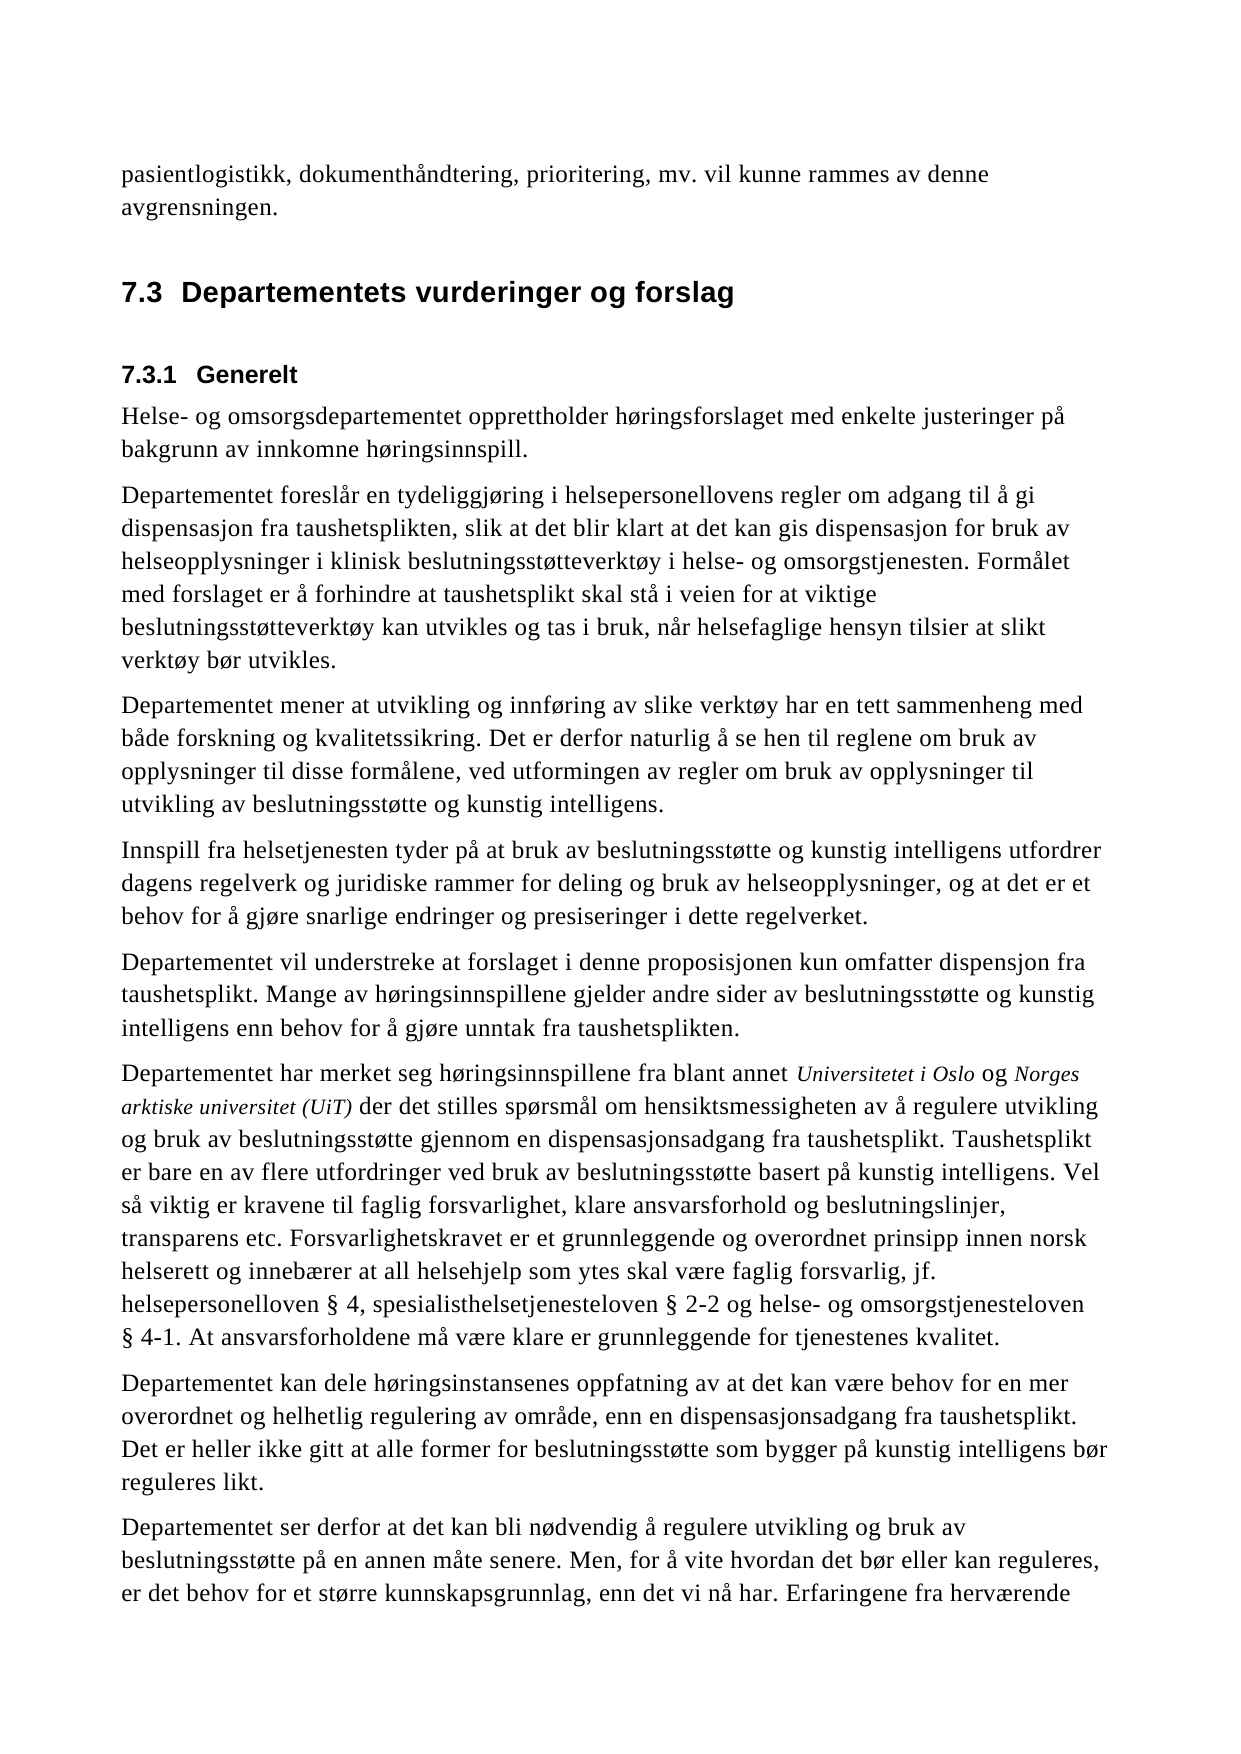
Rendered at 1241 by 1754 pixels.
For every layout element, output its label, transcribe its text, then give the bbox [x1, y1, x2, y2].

subtitle Departementets vurderinger og forslag [121, 276, 1119, 309]
text Innspill fra helsetjenesten tyder på at bruk av beslutningsstøtte og kunstig intelligens utfordrer dagens regelverk og juridiske rammer for deling og bruk av helseopplysninger, og at det er et behov for å gjøre snarlige endringer og presiseringer i dette regelverket. [121, 835, 1119, 930]
text Departementet har merket seg høringsinnspillene fra blant annet Universitetet i Oslo og Norges arktiske universitet (UiT) der det stilles spørsmål om hensiktsmessigheten av å regulere utvikling og bruk av beslutningsstøtte gjennom en dispensasjonsadgang fra taushetsplikt. Taushetsplikt er bare en av flere utfordringer ved bruk av beslutningsstøtte basert på kunstig intelligens. Vel så viktig er kravene til faglig forsvarlighet, klare ansvarsforhold og beslutningslinjer, transparens etc. Forsvarlighetskravet er et grunnleggende og overordnet prinsipp innen norsk helserett og innebærer at all helsehjelp som ytes skal være faglig forsvarlig, jf. helsepersonelloven § 4, spesialisthelsetjenesteloven § 2-2 og helse- og omsorgstjenesteloven § 4-1. At ansvarsforholdene må være klare er grunnleggende for tjenestenes kvalitet. [121, 1058, 1119, 1351]
text Departementet mener at utvikling og innføring av slike verktøy har en tett sammenheng med både forskning og kvalitetssikring. Det er derfor naturlig å se hen til reglene om bruk av opplysninger til disse formålene, ved utformingen av regler om bruk av opplysninger til utvikling av beslutningsstøtte og kunstig intelligens. [121, 690, 1119, 818]
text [121, 1512, 1119, 1607]
subtitle Generelt [121, 360, 1119, 389]
text Departementet kan dele høringsinstansenes oppfatning av at det kan være behov for en mer overordnet og helhetlig regulering av område, enn en dispensasjonsadgang fra taushetsplikt. Det er heller ikke gitt at alle former for beslutningsstøtte som bygger på kunstig intelligens bør reguleres likt. [121, 1368, 1119, 1496]
text Helse- og omsorgsdepartementet opprettholder høringsforslaget med enkelte justeringer på bakgrunn av innkomne høringsinnspill. [121, 401, 1119, 463]
text Departementet vil understreke at forslaget i denne proposisjonen kun omfatter dispensjon fra taushetsplikt. Mange av høringsinnspillene gjelder andre sider av beslutningsstøtte og kunstig intelligens enn behov for å gjøre unntak fra taushetsplikten. [121, 947, 1119, 1041]
text Departementet foreslår en tydeliggjøring i helsepersonellovens regler om adgang til å gi dispensasjon fra taushetsplikten, slik at det blir klart at det kan gis dispensasjon for bruk av helseopplysninger i klinisk beslutningsstøtteverktøy i helse- og omsorgstjenesten. Formålet med forslaget er å forhindre at taushetsplikt skal stå i veien for at viktige beslutningsstøtteverktøy kan utvikles og tas i bruk, når helsefaglige hensyn tilsier at slikt verktøy bør utvikles. [121, 480, 1119, 674]
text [121, 159, 1119, 221]
